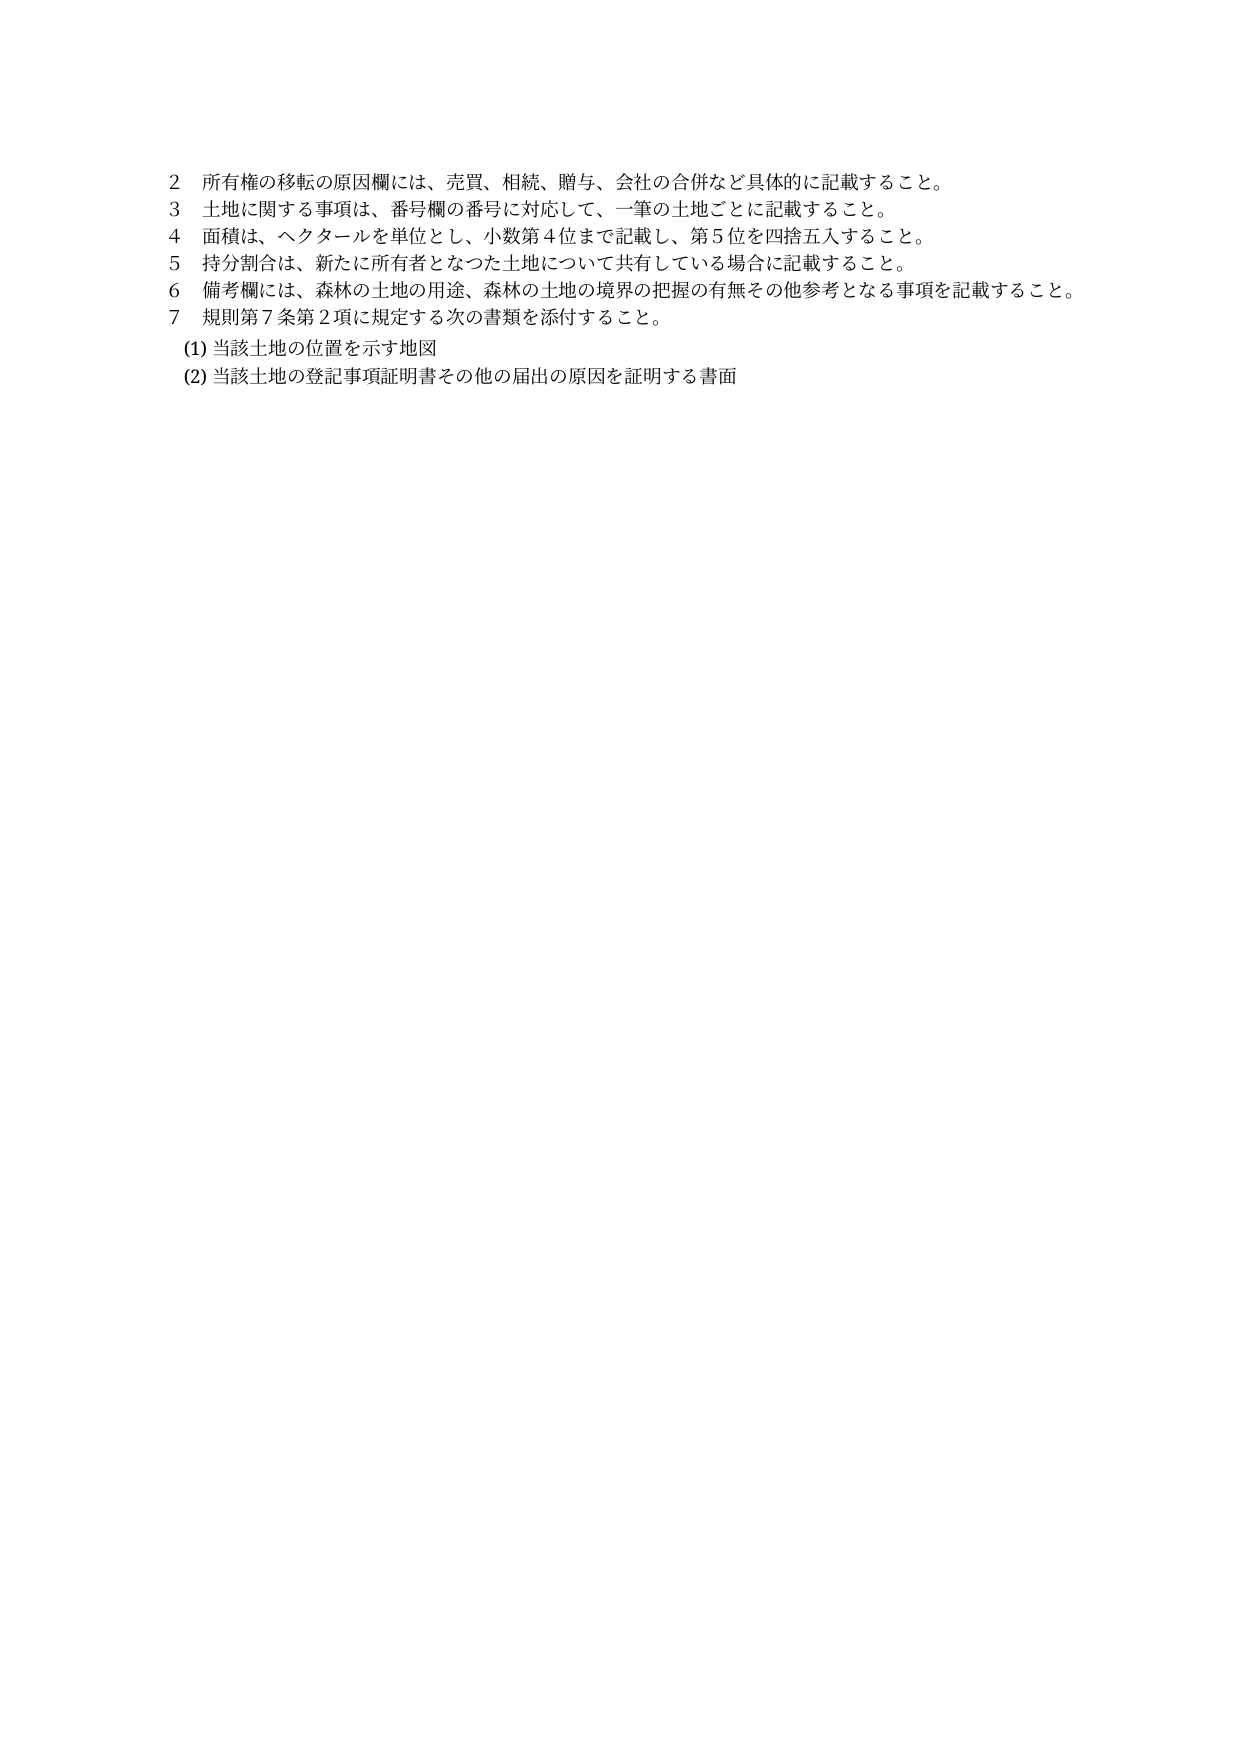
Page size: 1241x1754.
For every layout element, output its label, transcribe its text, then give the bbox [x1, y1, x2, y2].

text ４ 面積は、ヘクタールを単位とし、小数第４位まで記載し、第５位を四捨五入すること。 [165, 222, 1151, 249]
text (2) 当該土地の登記事項証明書その他の届出の原因を証明する書面 [165, 362, 1151, 389]
text ５ 持分割合は、新たに所有者となつた土地について共有している場合に記載すること。 [165, 249, 1151, 276]
text (1) 当該土地の位置を示す地図 [165, 330, 1151, 362]
text ７ 規則第７条第２項に規定する次の書類を添付すること。 [165, 303, 1151, 330]
text ６ 備考欄には、森林の土地の用途、森林の土地の境界の把握の有無その他参考となる事項を記載すること。 [165, 276, 1151, 303]
text ２ 所有権の移転の原因欄には、売買、相続、贈与、会社の合併など具体的に記載すること。 [165, 168, 1151, 195]
text ３ 土地に関する事項は、番号欄の番号に対応して、一筆の土地ごとに記載すること。 [165, 195, 1151, 222]
